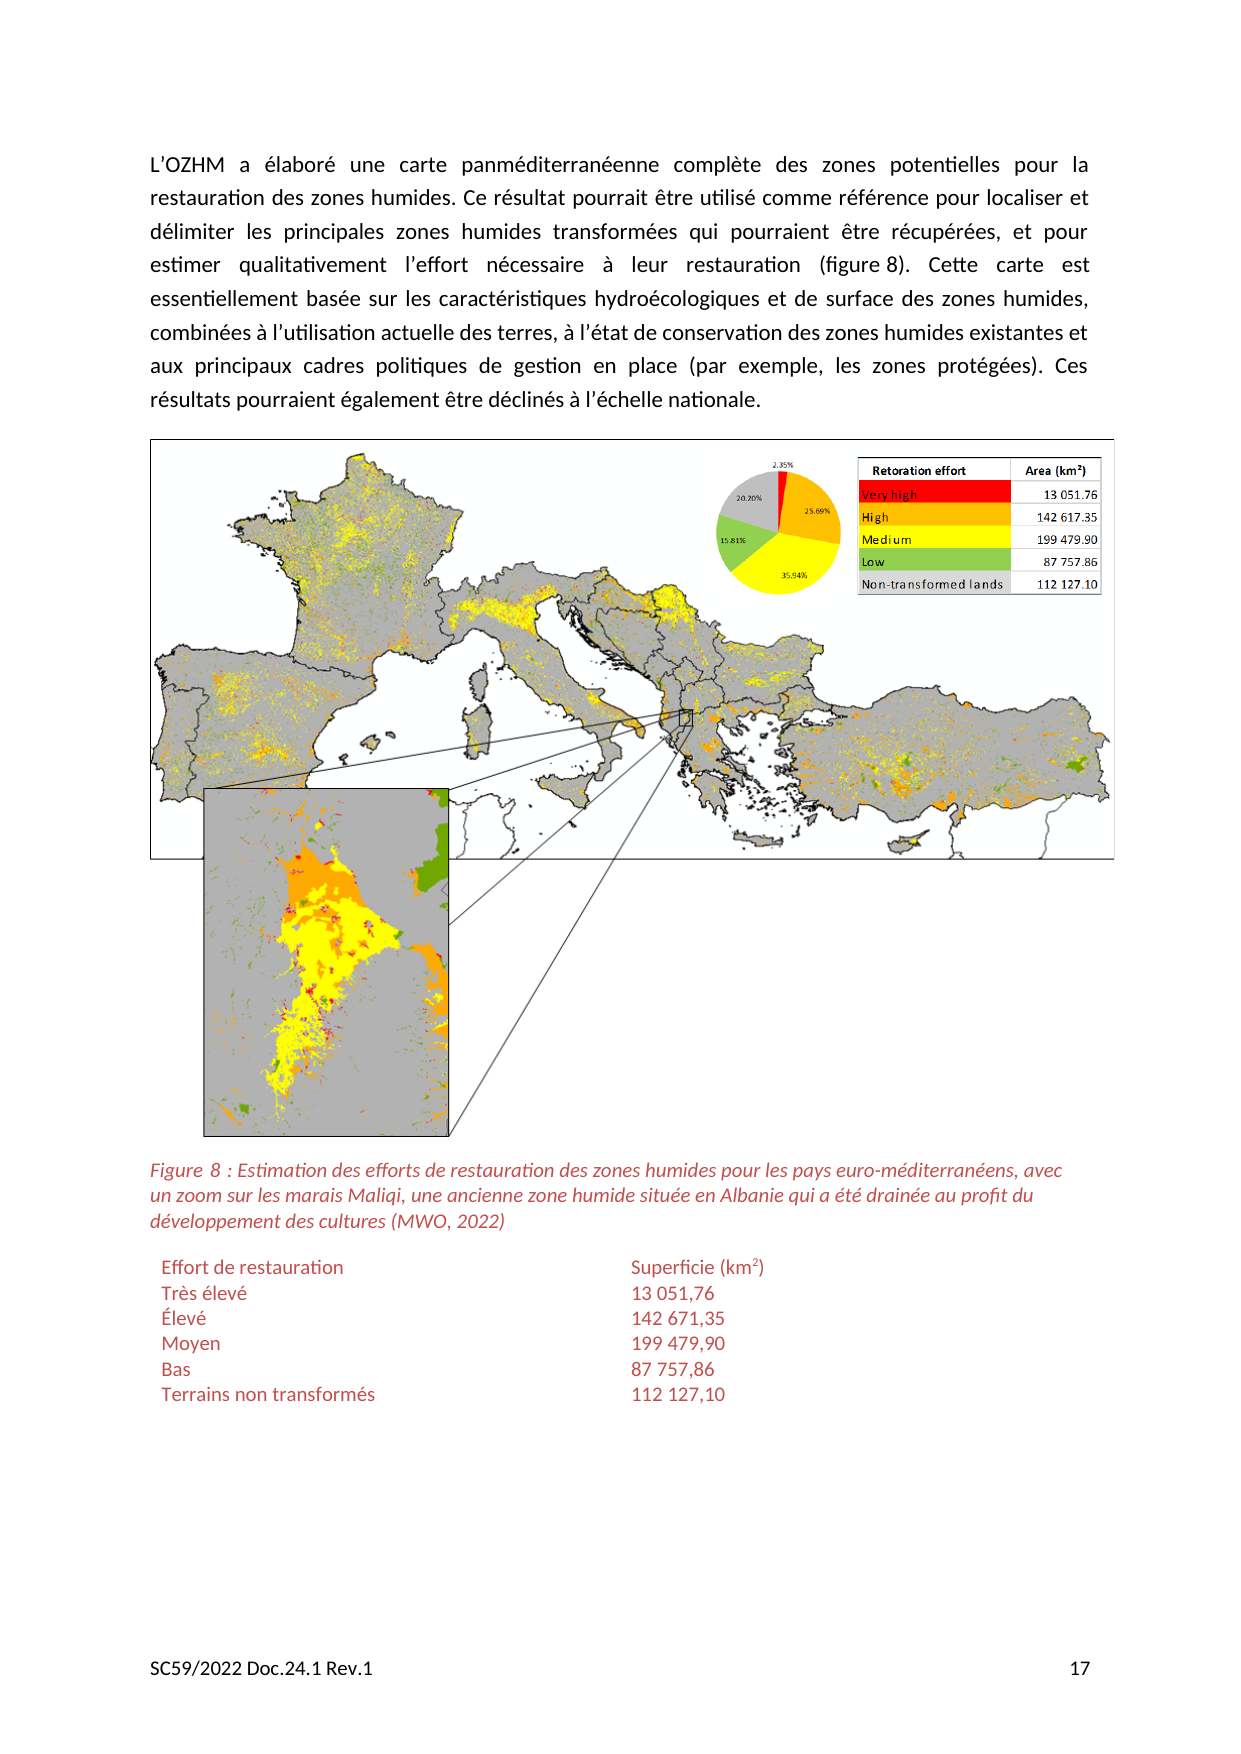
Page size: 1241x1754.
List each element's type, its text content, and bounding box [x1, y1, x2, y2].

table_cell 112 127,10 [620, 1381, 1089, 1407]
table_cell Terrains non transformés [150, 1381, 619, 1407]
table_cell Élevé [150, 1305, 619, 1331]
table_cell Très élevé [150, 1280, 619, 1305]
table_cell 87 757,86 [620, 1356, 1089, 1381]
text L’OZHM a élaboré une carte panméditerranéenne complète des zones potentielles pour la restauration des zones humides. Ce résultat pourrait être utilisé comme référence pour localiser et délimiter les principales zones humides transformées qui pourraient être récupérées, et pour estimer qualitativement l’effort nécessaire à leur restauration (figure 8). Cette carte est essentiellement basée sur les caractéristiques hydroécologiques et de surface des zones humides, combinées à l’utilisation actuelle des terres, à l’état de conservation des zones humides existantes et aux principaux cadres politiques de gestion en place (par exemple, les zones protégées). Ces résultats pourraient également être déclinés à l’échelle nationale. [150, 150, 1090, 413]
picture [150, 439, 1115, 1137]
table_cell 13 051,76 [620, 1280, 1089, 1305]
table_cell Moyen [150, 1331, 619, 1356]
table_cell 199 479,90 [620, 1331, 1089, 1356]
table_cell Bas [150, 1356, 619, 1381]
text Figure 8 : Estimation des efforts de restauration des zones humides pour les pays euro-méditerranéens, avec un zoom sur les marais Maliqi, une ancienne zone humide située en Albanie qui a été drainée au profit du développement des cultures (MWO, 2022) [150, 1157, 1090, 1233]
table_header Effort de restauration [150, 1254, 619, 1280]
table_header Superficie (km2) [620, 1254, 1089, 1280]
table_cell 142 671,35 [620, 1305, 1089, 1331]
